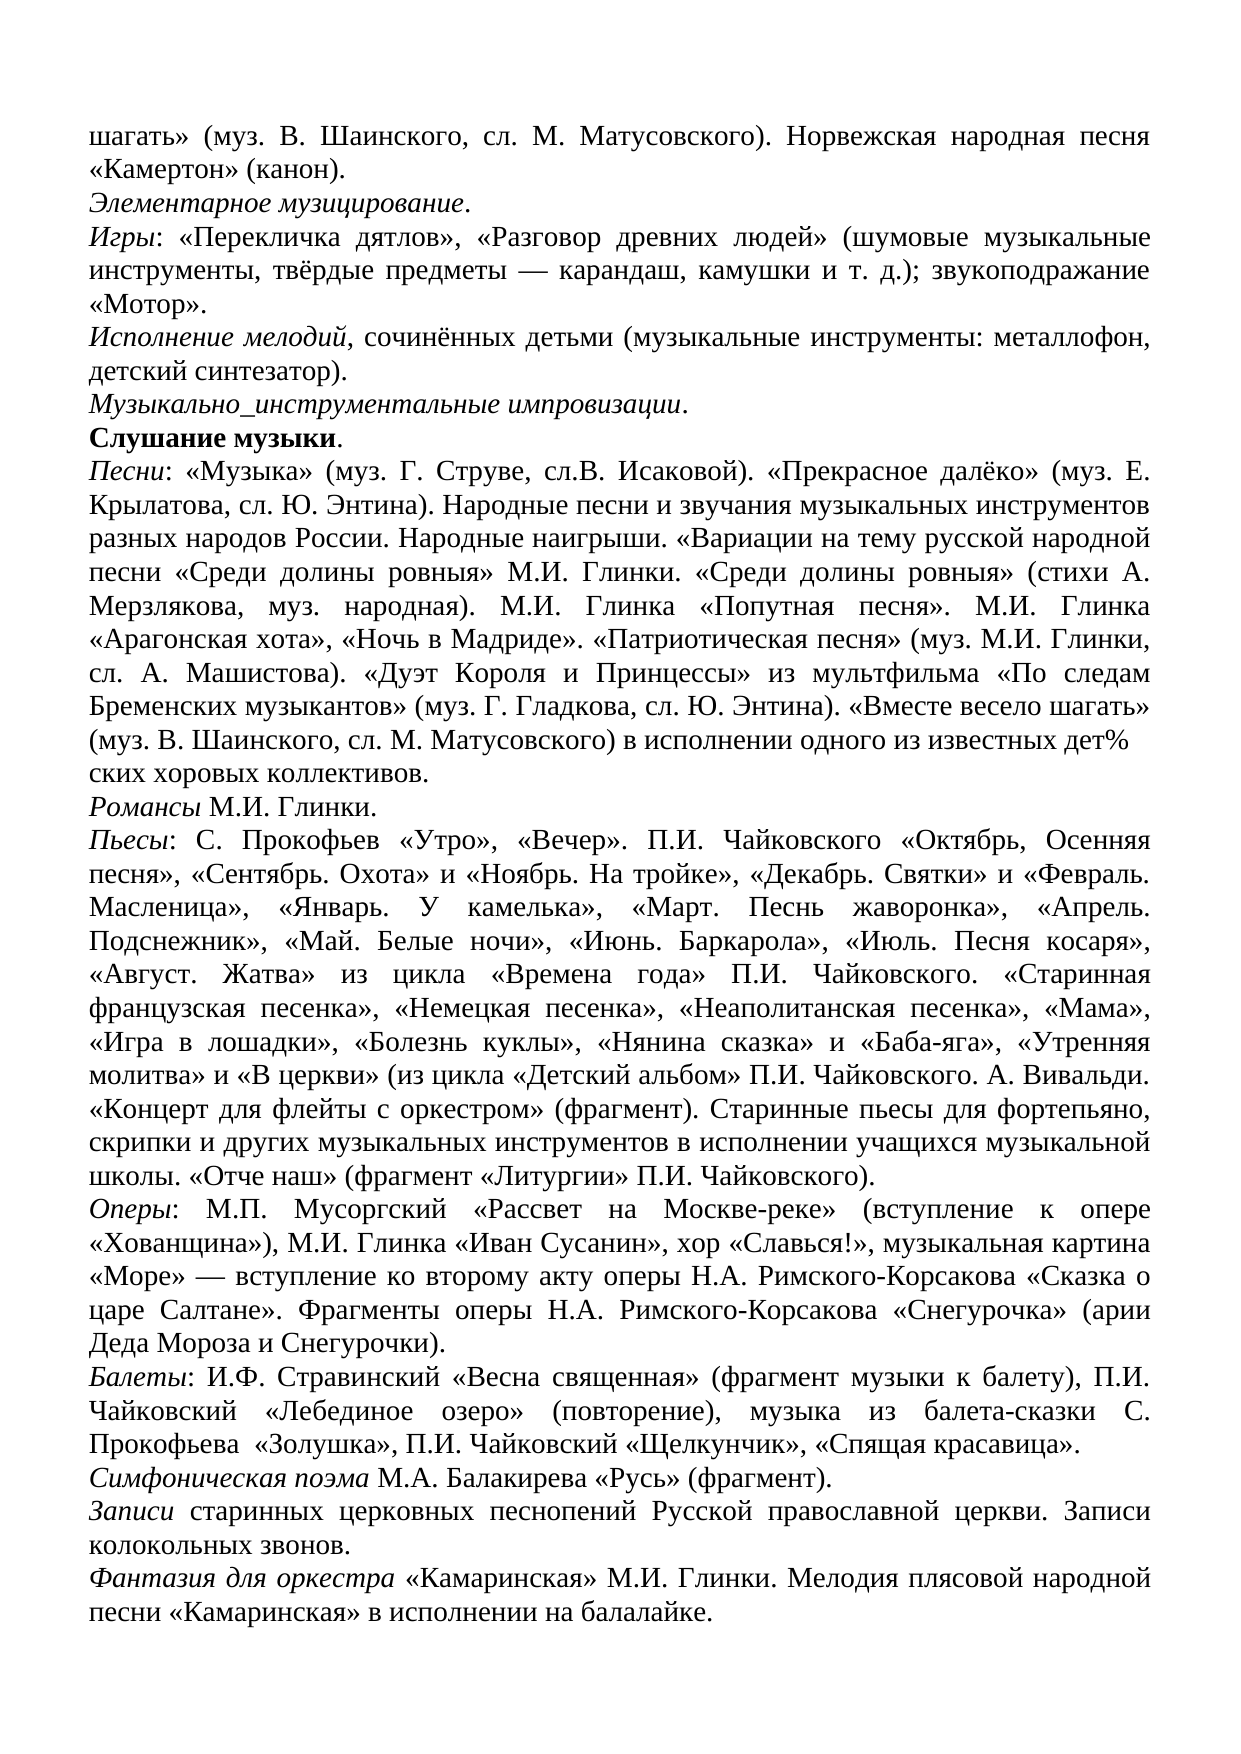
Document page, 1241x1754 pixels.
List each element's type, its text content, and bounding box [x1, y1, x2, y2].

text Фантазия для оркестра «Камаринская» М.И. Глинки. Мелодия плясовой народной песни «Камаринская» в исполнении на балалайке. [88, 1560, 1152, 1627]
text Балеты: И.Ф. Стравинский «Весна священная» (фрагмент музыки к балету), П.И. Чайковский «Лебединое озеро» (повторение), музыка из балета-сказки С. Прокофьева «Золушка», П.И. Чайковский «Щелкунчик», «Спящая красавица». [88, 1359, 1152, 1460]
text Симфоническая поэма М.А. Балакирева «Русь» (фрагмент). [88, 1460, 1152, 1493]
text Игры: «Перекличка дятлов», «Разговор древних людей» (шумовые музыкальные инструменты, твёрдые предметы — карандаш, камушки и т. д.); звукоподражание «Мотор». [88, 219, 1152, 319]
text Песни: «Музыка» (муз. Г. Струве, сл.В. Исаковой). «Прекрасное далёко» (муз. Е. Крылатова, сл. Ю. Энтина). Народные песни и звучания музыкальных инструментов разных народов России. Народные наигрыши. «Вариации на тему русской народной песни «Среди долины ровныя» М.И. Глинки. «Среди долины ровныя» (стихи А. Мерзлякова, муз. народная). М.И. Глинка «Попутная песня». М.И. Глинка «Арагонская хота», «Ночь в Мадриде». «Патриотическая песня» (муз. М.И. Глинки, сл. А. Машистова). «Дуэт Короля и Принцессы» из мультфильма «По следам Бременских музыкантов» (муз. Г. Гладкова, сл. Ю. Энтина). «Вместе весело шагать» (муз. В. Шаинского, сл. М. Матусовского) в исполнении одного из известных дет% [88, 453, 1152, 755]
text Записи старинных церковных песнопений Русской православной церкви. Записи колокольных звонов. [88, 1493, 1152, 1560]
text Оперы: М.П. Мусоргский «Рассвет на Москве-реке» (вступление к опере «Хованщина»), М.И. Глинка «Иван Сусанин», хор «Cлавься!», музыкальная картина «Море» — вступление ко второму акту оперы Н.А. Римского-Корсакова «Сказка о царе Салтане». Фрагменты оперы Н.А. Римского-Корсакова «Снегурочка» (арии Деда Мороза и Снегурочки). [88, 1191, 1152, 1359]
text ских хоровых коллективов. [88, 755, 1152, 789]
text Исполнение мелодий, сочинённых детьми (музыкальные инструменты: металлофон, детский синтезатор). [88, 319, 1152, 386]
text Пьесы: С. Прокофьев «Утро», «Вечер». П.И. Чайковского «Октябрь, Осенняя песня», «Сентябрь. Охота» и «Ноябрь. На тройке», «Декабрь. Святки» и «Февраль. Масленица», «Январь. У камелька», «Март. Песнь жаворонка», «Апрель. Подснежник», «Май. Белые ночи», «Июнь. Баркарола», «Июль. Песня косаря», «Август. Жатва» из цикла «Времена года» П.И. Чайковского. «Старинная французская песенка», «Немецкая песенка», «Неаполитанская песенка», «Мама», «Игра в лошадки», «Болезнь куклы», «Нянина сказка» и «Баба-яга», «Утренняя молитва» и «В церкви» (из цикла «Детский альбом» П.И. Чайковского. А. Вивальди. «Концерт для флейты с оркестром» (фрагмент). Старинные пьесы для фортепьяно, скрипки и других музыкальных инструментов в исполнении учащихся музыкальной школы. «Отче наш» (фрагмент «Литургии» П.И. Чайковского). [88, 822, 1152, 1191]
text Слушание музыки. [88, 420, 1152, 453]
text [88, 118, 1152, 185]
text Романсы М.И. Глинки. [88, 789, 1152, 822]
text Музыкально_инструментальные импровизации. [88, 386, 1152, 420]
text Элементарное музицирование. [88, 185, 1152, 219]
